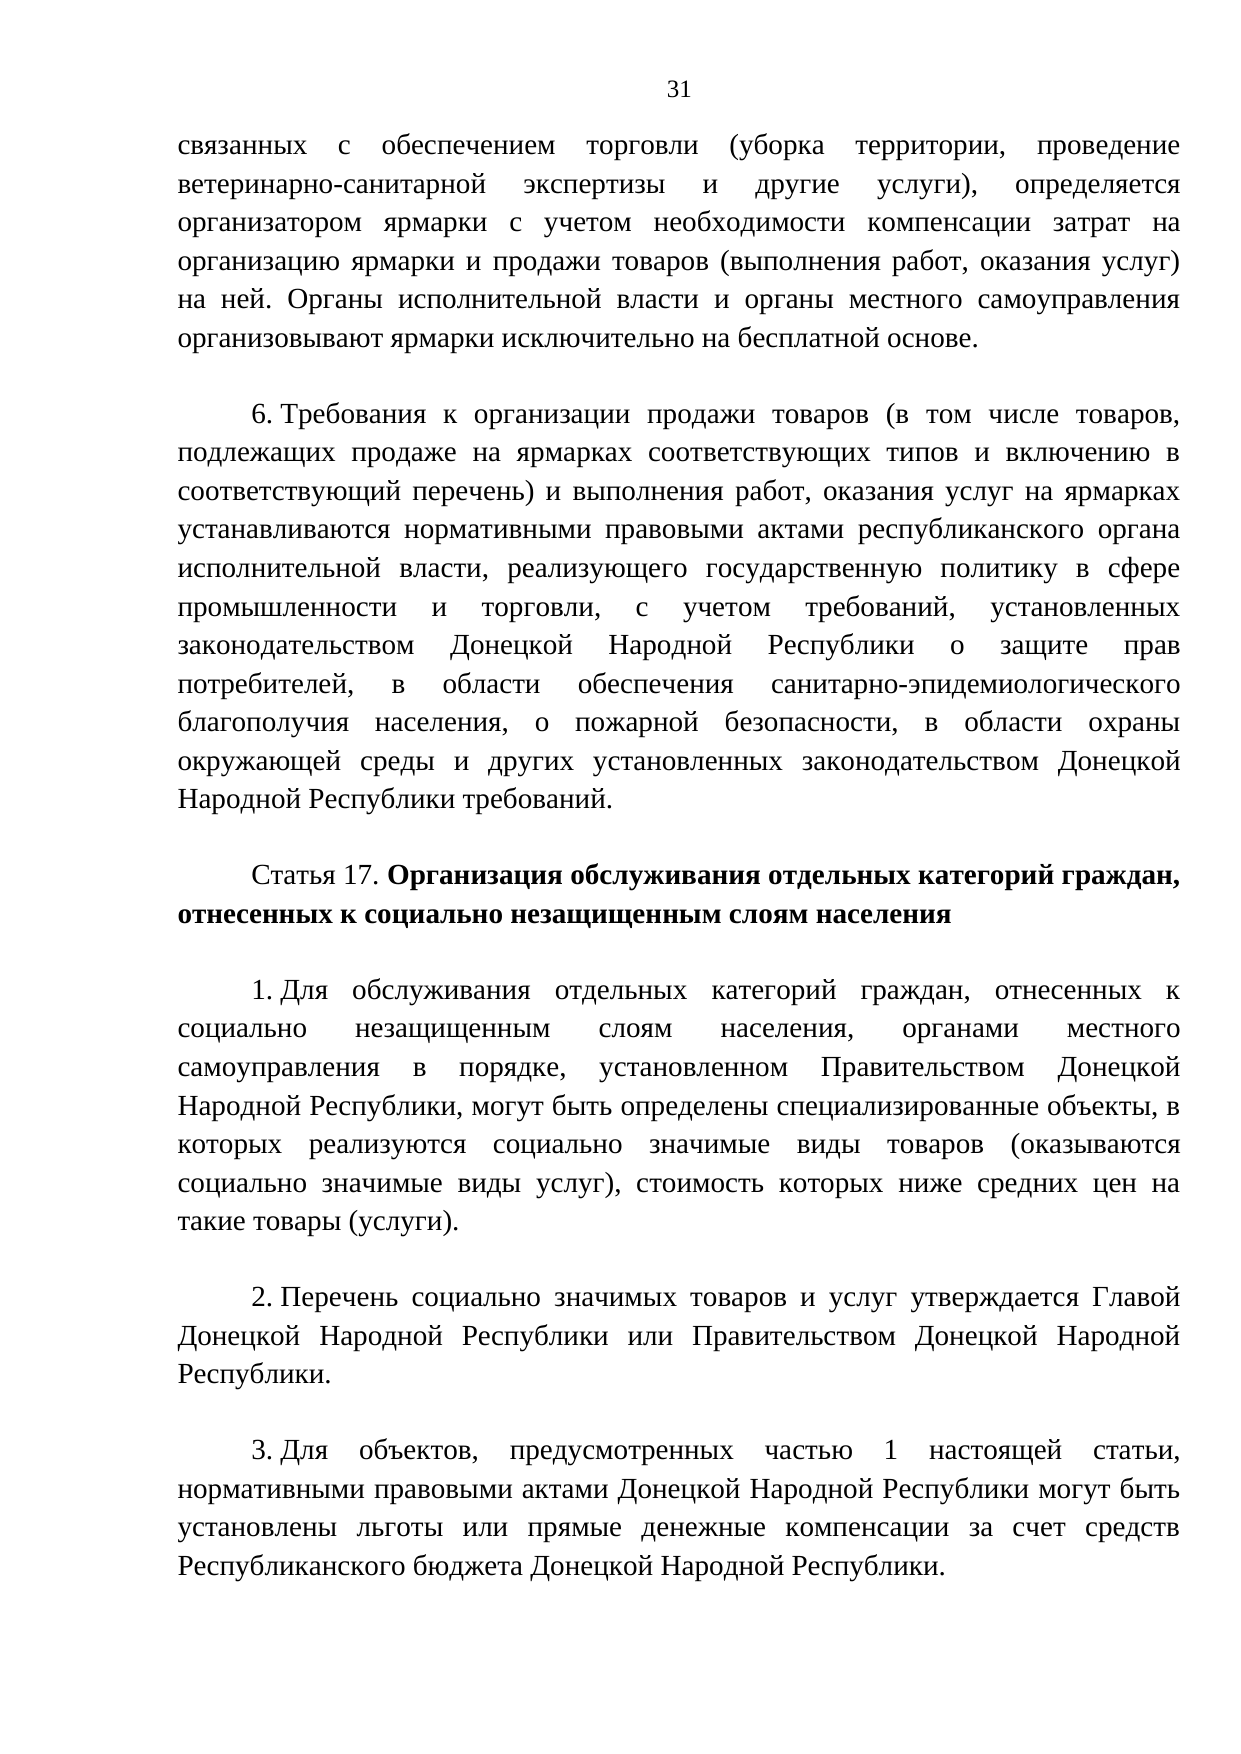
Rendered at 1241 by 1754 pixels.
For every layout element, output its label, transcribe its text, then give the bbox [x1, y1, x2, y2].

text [177, 127, 1181, 353]
text 6. Требования к организации продажи товаров (в том числе товаров, подлежащих продаже на ярмарках соответствующих типов и включению в соответствующий перечень) и выполнения работ, оказания услуг на ярмарках устанавливаются нормативными правовыми актами республиканского органа исполнительной власти, реализующего государственную политику в сфере промышленности и торговли, с учетом требований, установленных законодательством Донецкой Народной Республики о защите прав потребителей, в области обеспечения санитарно-эпидемиологического благополучия населения, о пожарной безопасности, в области охраны окружающей среды и других установленных законодательством Донецкой Народной Республики требований. [177, 396, 1181, 815]
text 3. Для объектов, предусмотренных частью 1 настоящей статьи, нормативными правовыми актами Донецкой Народной Республики могут быть установлены льготы или прямые денежные компенсации за счет средств Республиканского бюджета Донецкой Народной Республики. [177, 1432, 1181, 1582]
text 2. Перечень социально значимых товаров и услуг утверждается Главой Донецкой Народной Республики или Правительством Донецкой Народной Республики. [177, 1279, 1181, 1390]
text Статья 17. Организация обслуживания отдельных категорий граждан, отнесенных к социально незащищенным слоям населения [177, 857, 1181, 929]
text 1. Для обслуживания отдельных категорий граждан, отнесенных к социально незащищенным слоям населения, органами местного самоуправления в порядке, установленном Правительством Донецкой Народной Республики, могут быть определены специализированные объекты, в которых реализуются социально значимые виды товаров (оказываются социально значимые виды услуг), стоимость которых ниже средних цен на такие товары (услуги). [177, 972, 1181, 1237]
